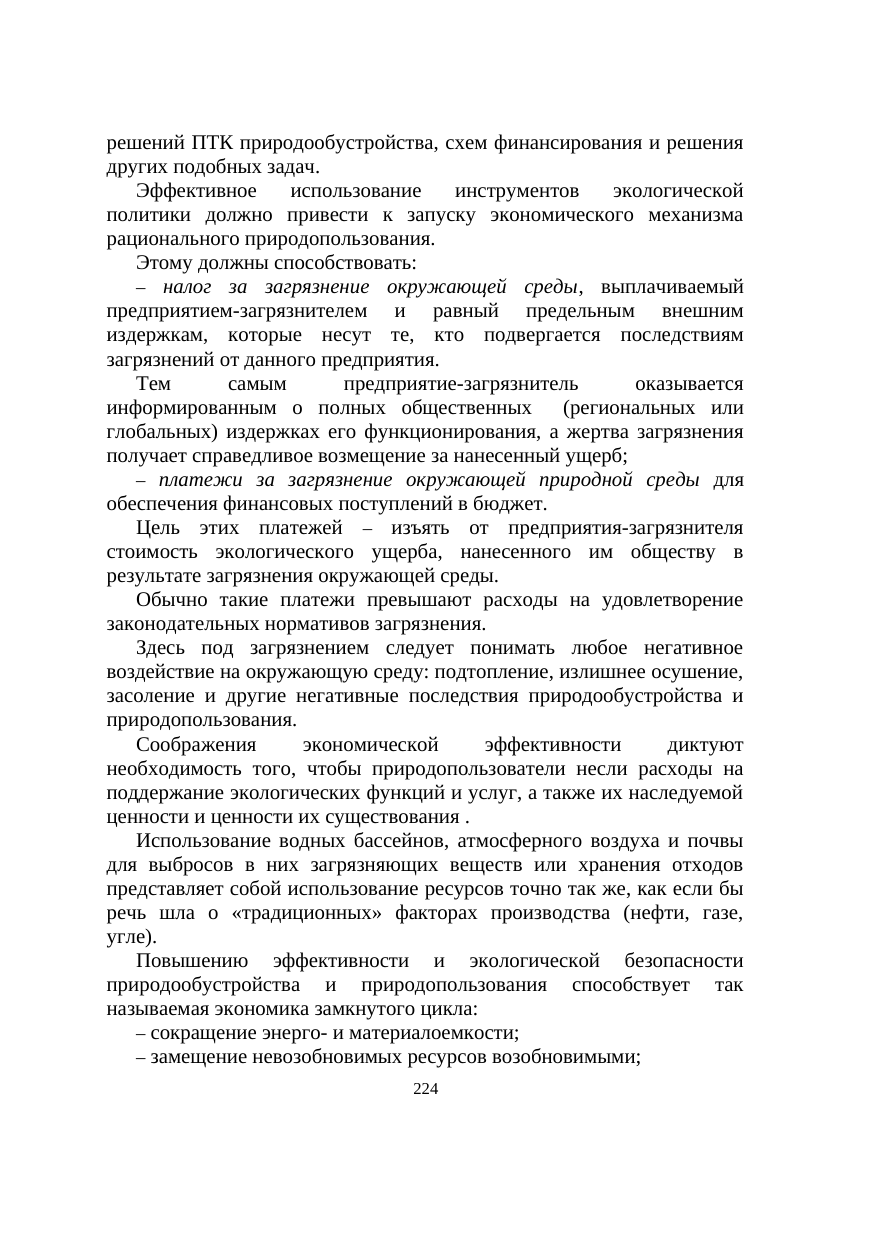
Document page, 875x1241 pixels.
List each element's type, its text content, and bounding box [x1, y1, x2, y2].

text Обычно такие платежи превышают расходы на удовлетворение законодательных нормативов загрязнения. [106, 587, 744, 635]
text – сокращение энерго- и материалоемкости; [106, 1020, 744, 1044]
text Этому должны способствовать: [106, 250, 744, 274]
text – замещение невозобновимых ресурсов возобновимыми; [106, 1044, 744, 1068]
text Использование водных бассейнов, атмосферного воздуха и почвы для выбросов в них загрязняющих веществ или хранения отходов представляет собой использование ресурсов точно так же, как если бы речь шла о «традиционных» факторах производства (нефти, газе, угле). [106, 828, 744, 948]
text Повышению эффективности и экологической безопасности природообустройства и природопользования способствует так называемая экономика замкнутого цикла: [106, 948, 744, 1020]
text Эффективное использование инструментов экологической политики должно привести к запуску экономического механизма рационального природопользования. [106, 178, 744, 250]
text Здесь под загрязнением следует понимать любое негативное воздействие на окружающую среду: подтопление, излишнее осушение, засоление и другие негативные последствия природообустройства и природопользования. [106, 635, 744, 731]
text Цель этих платежей – изъять от предприятия-загрязнителя стоимость экологического ущерба, нанесенного им обществу в результате загрязнения окружающей среды. [106, 515, 744, 587]
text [106, 130, 744, 178]
text Соображения экономической эффективности диктуют необходимость того, чтобы природопользователи несли расходы на поддержание экологических функций и услуг, а также их наследуемой ценности и ценности их существования . [106, 731, 744, 828]
text – налог за загрязнение окружающей среды, выплачиваемый предприятием-загрязнителем и равный предельным внешним издержкам, которые несут те, кто подвергается последствиям загрязнений от данного предприятия. [106, 274, 744, 371]
text Тем самым предприятие-загрязнитель оказывается информированным о полных общественных (региональных или глобальных) издержках его функционирования, а жертва загрязнения получает справедливое возмещение за нанесенный ущерб; [106, 371, 744, 467]
text – платежи за загрязнение окружающей природной среды для обеспечения финансовых поступлений в бюджет. [106, 467, 744, 515]
